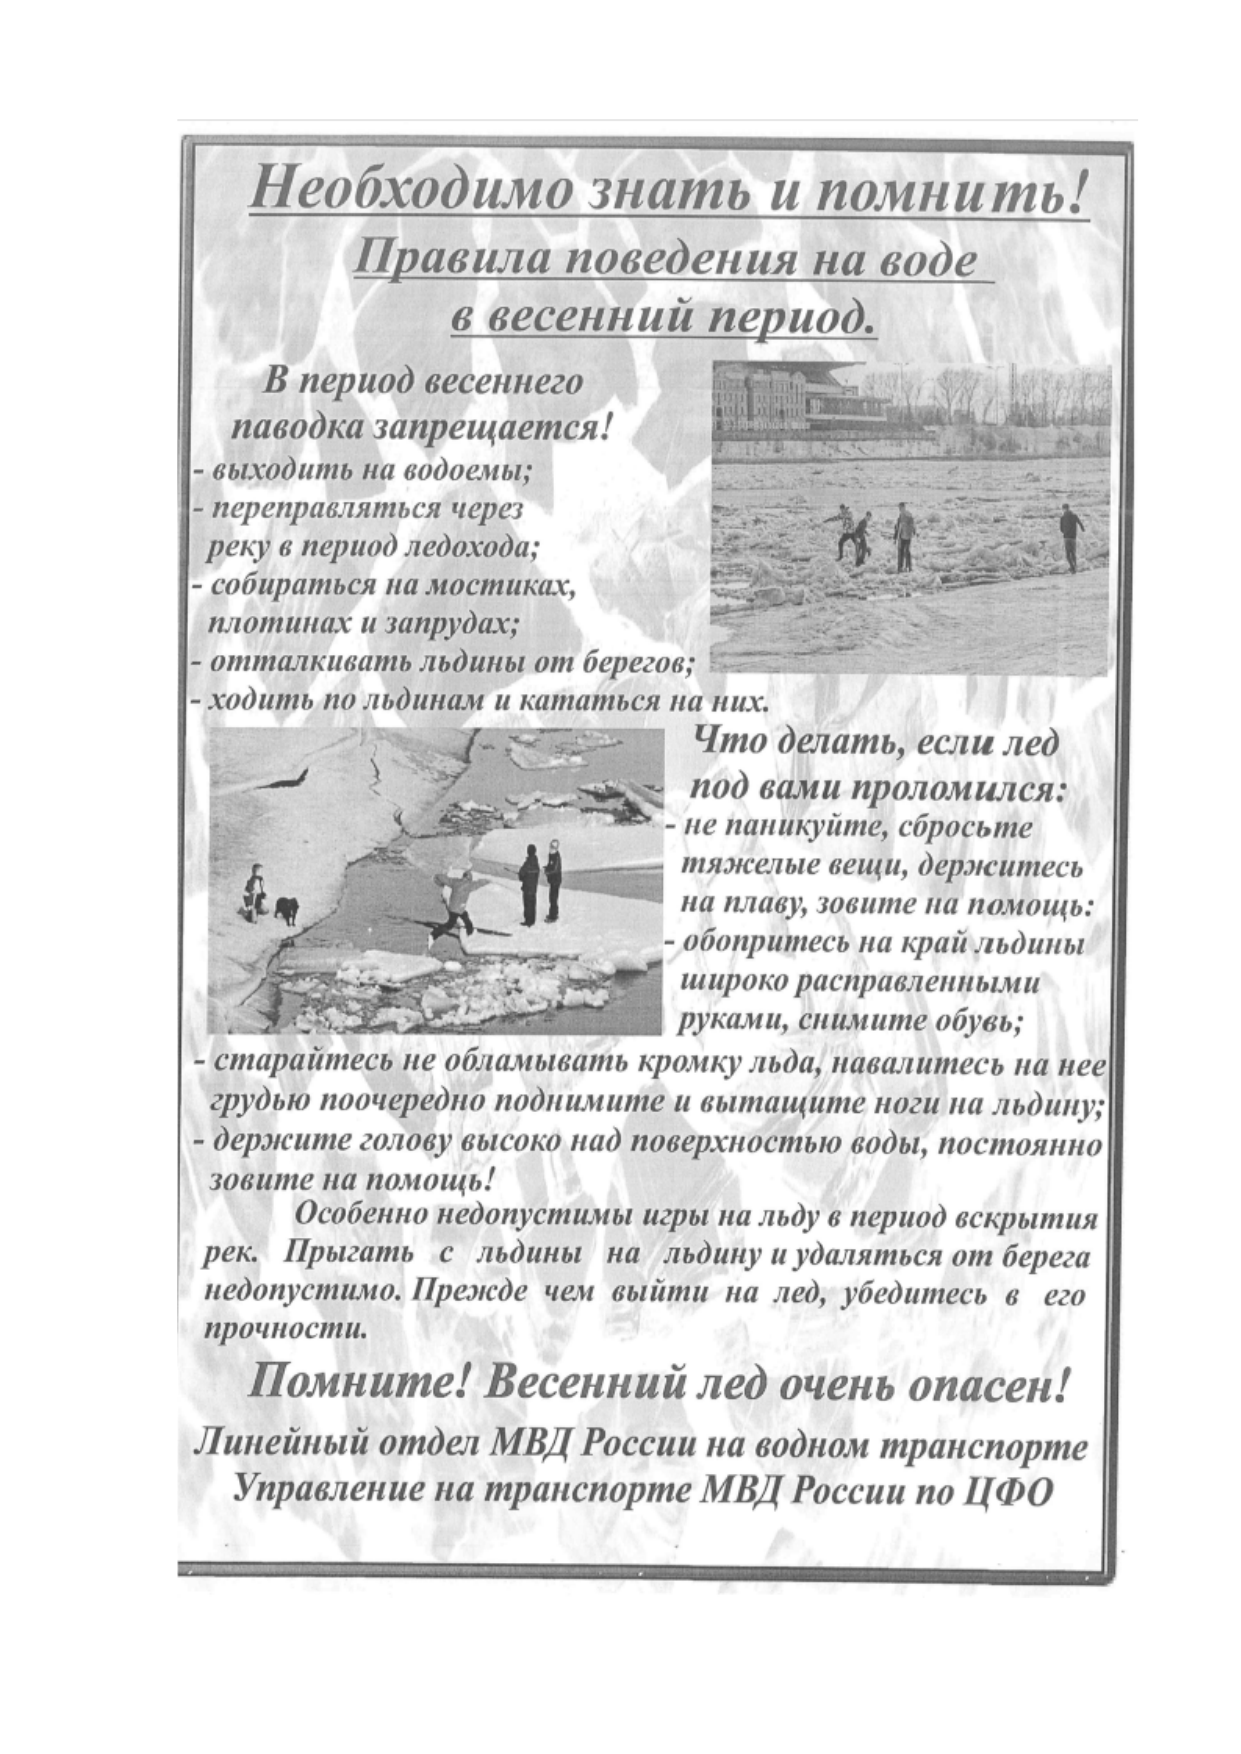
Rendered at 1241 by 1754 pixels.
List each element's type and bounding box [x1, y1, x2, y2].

picture [177, 118, 1139, 1598]
